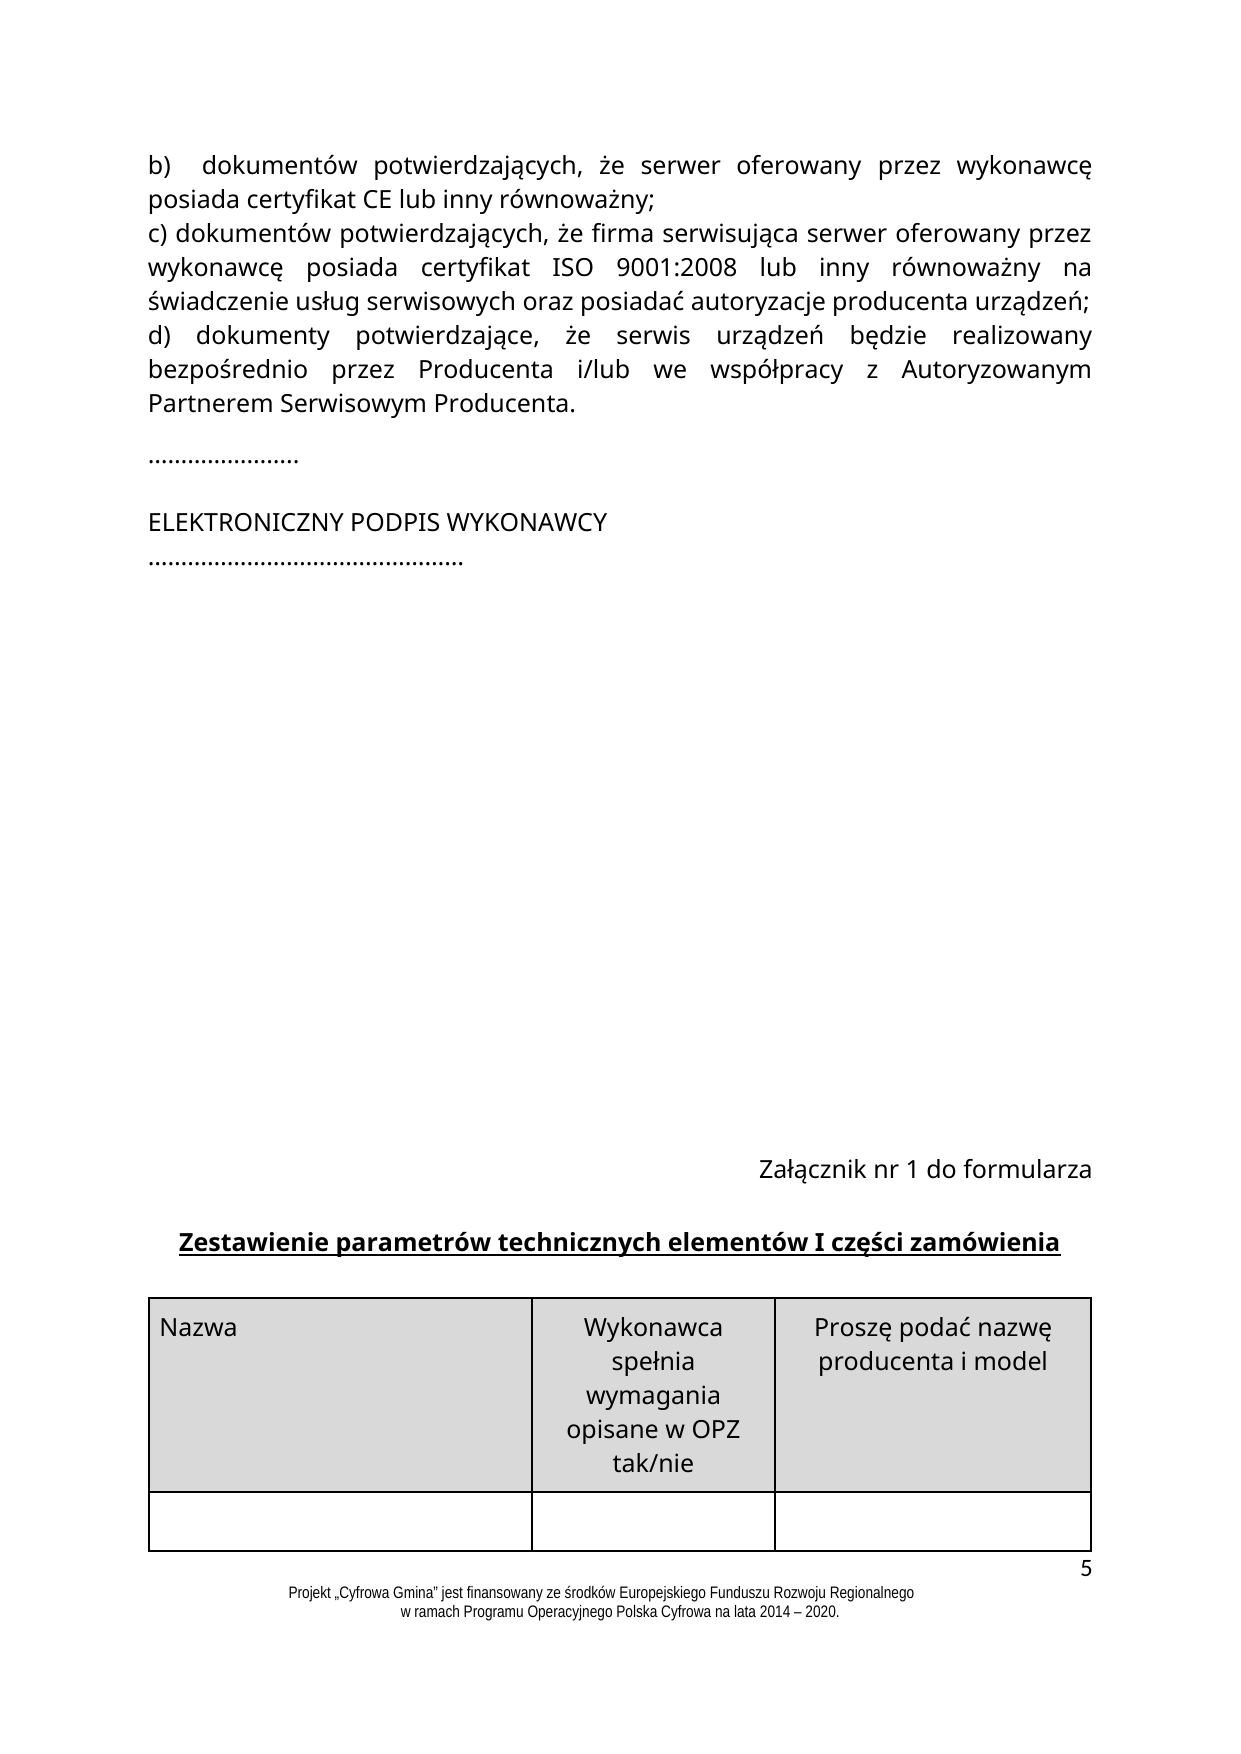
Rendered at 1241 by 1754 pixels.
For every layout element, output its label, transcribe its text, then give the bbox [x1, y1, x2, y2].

text ………………………………………… [148, 539, 1093, 573]
table_cell [776, 1493, 1090, 1550]
table_header Proszę podać nazwę producenta i model [776, 1299, 1090, 1491]
text Zestawienie parametrów technicznych elementów I części zamówienia [148, 1225, 1093, 1259]
text d) dokumenty potwierdzające, że serwis urządzeń będzie realizowany bezpośrednio przez Producenta i/lub we współpracy z Autoryzowanym Partnerem Serwisowym Producenta. [148, 318, 1093, 420]
text Załącznik nr 1 do formularza [148, 1152, 1093, 1186]
text b) dokumentów potwierdzających, że serwer oferowany przez wykonawcę posiada certyfikat CE lub inny równoważny; [148, 148, 1093, 216]
text c) dokumentów potwierdzających, że firma serwisująca serwer oferowany przez wykonawcę posiada certyfikat ISO 9001:2008 lub inny równoważny na świadczenie usług serwisowych oraz posiadać autoryzacje producenta urządzeń; [148, 216, 1093, 318]
table_header Wykonawca spełnia wymagania opisane w OPZ tak/nie [533, 1299, 774, 1491]
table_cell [150, 1493, 531, 1550]
table_header Nazwa [150, 1299, 531, 1491]
table_cell [533, 1493, 774, 1550]
text ELEKTRONICZNY PODPIS WYKONAWCY [148, 505, 1093, 539]
text ………………….. [148, 437, 1093, 471]
